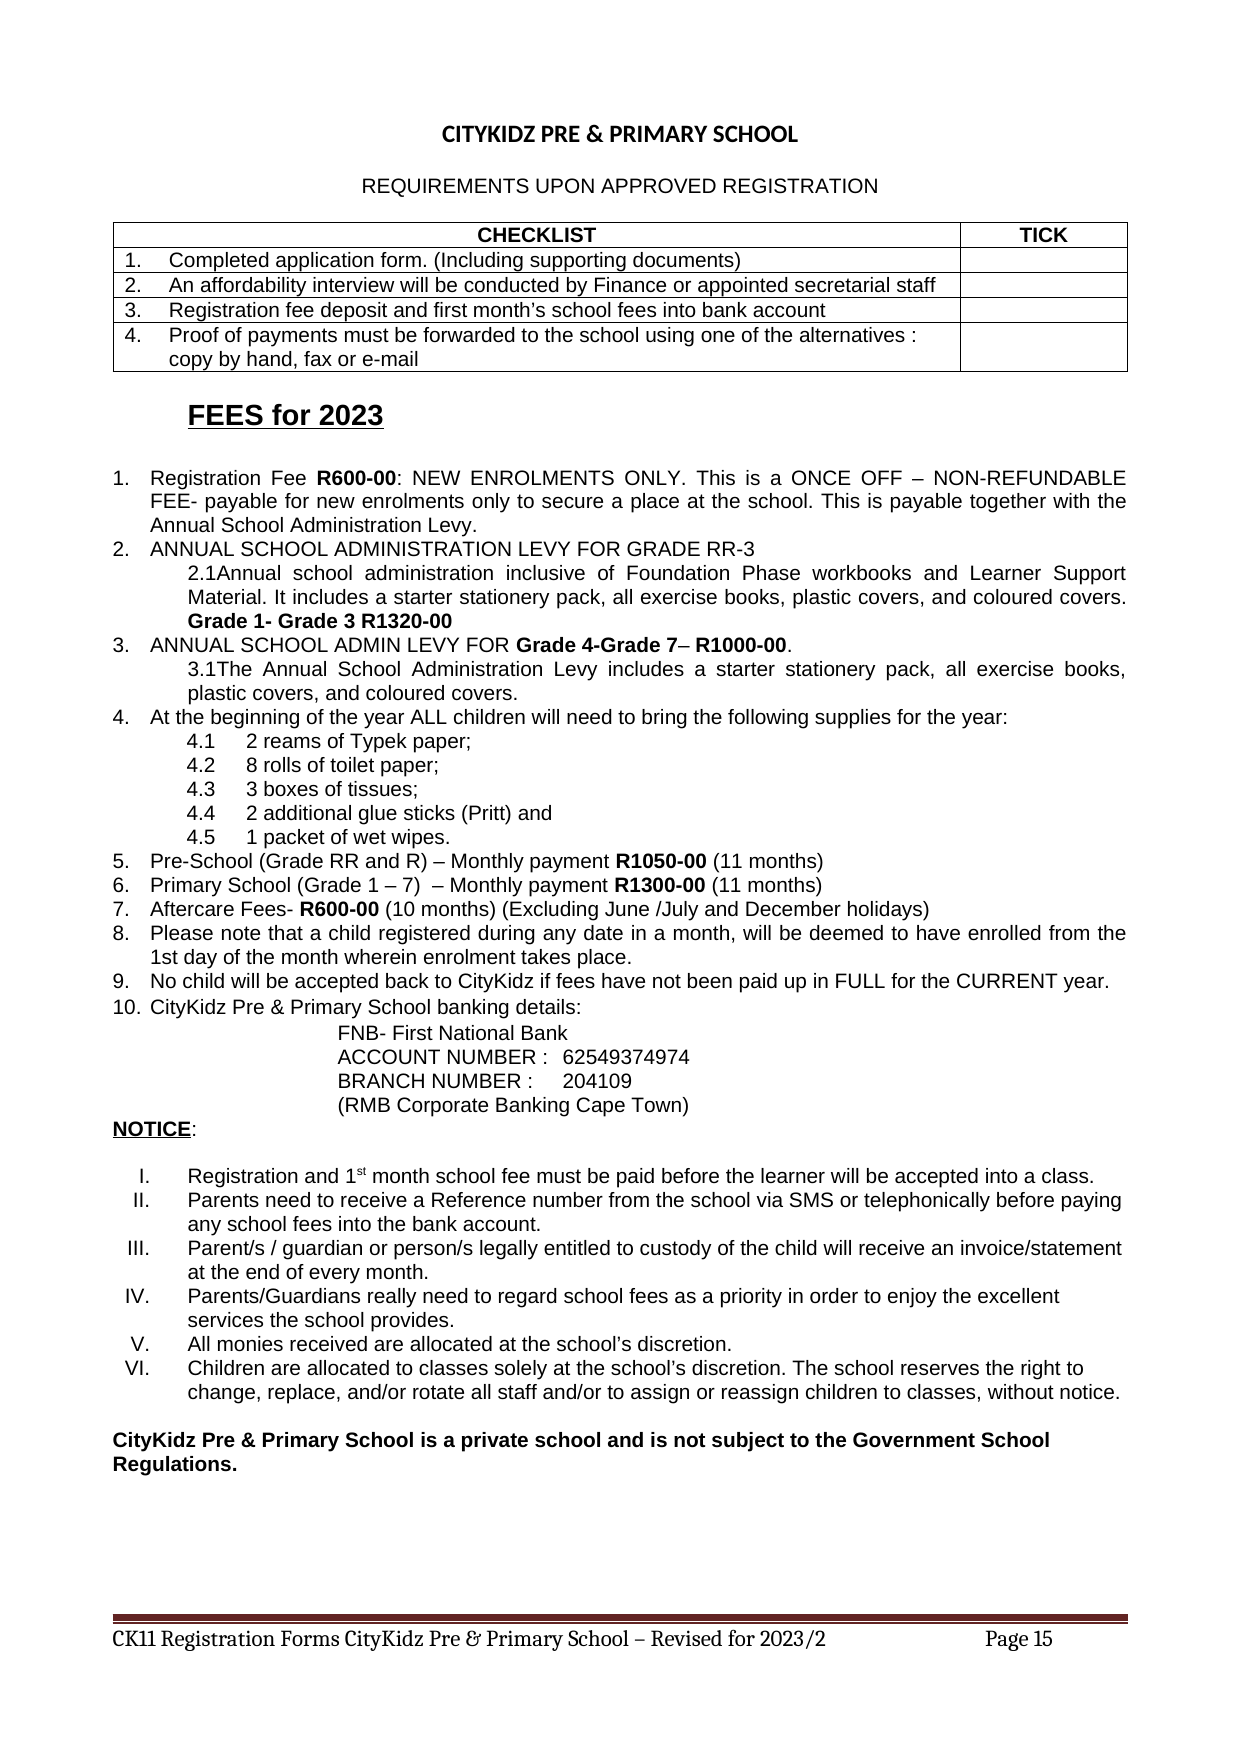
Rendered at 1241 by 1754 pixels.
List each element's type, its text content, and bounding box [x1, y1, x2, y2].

table_cell An affordability interview will be conducted by Finance or appointed secretarial staff [114, 273, 960, 297]
list Parents need to receive a Reference number from the school via SMS or telephonically before paying any school fees into the bank account. [150, 1188, 1128, 1236]
table_header TICK [961, 223, 1127, 247]
list FEES for 2023 [187, 398, 1128, 432]
list Aftercare Fees- R600-00 (10 months) (Excluding June /July and December holidays) [112, 897, 1128, 921]
table_cell [961, 323, 1127, 371]
list CityKidz Pre & Primary School banking details: [112, 992, 1128, 1021]
table_cell Proof of payments must be forwarded to the school using one of the alternatives : copy by hand, fax or e-mail [114, 323, 960, 371]
list 3 boxes of tissues; [186, 777, 1128, 801]
table_cell Registration fee deposit and first month’s school fees into bank account [114, 298, 960, 322]
list Registration and 1st month school fee must be paid before the learner will be accepted into a class. [150, 1164, 1128, 1188]
table_cell [961, 273, 1127, 297]
list At the beginning of the year ALL children will need to bring the following supplies for the year: [112, 705, 1128, 729]
list BRANCH NUMBER : 204109 [150, 1068, 1128, 1092]
list No child will be accepted back to CityKidz if fees have not been paid up in FULL for the CURRENT year. [112, 968, 1128, 992]
list Please note that a child registered during any date in a month, will be deemed to have enrolled from the 1st day of the month wherein enrolment takes place. [112, 921, 1128, 968]
list 1 packet of wet wipes. [186, 825, 1128, 849]
table_header CHECKLIST [114, 223, 960, 247]
list All monies received are allocated at the school’s discretion. [150, 1332, 1128, 1356]
table_cell [961, 298, 1127, 322]
text CITYKIDZ PRE & PRIMARY SCHOOL [112, 118, 1128, 149]
list 2.1Annual school administration inclusive of Foundation Phase workbooks and Learner Support Material. It includes a starter stationery pack, all exercise books, plastic covers, and coloured covers. Grade 1- Grade 3 R1320-00 [187, 561, 1128, 633]
list Primary School (Grade 1 – 7) – Monthly payment R1300-00 (11 months) [112, 873, 1128, 897]
list Parent/s / guardian or person/s legally entitled to custody of the child will receive an invoice/statement at the end of every month. [150, 1236, 1128, 1284]
table_cell Completed application form. (Including supporting documents) [114, 248, 960, 272]
list 2 reams of Typek paper; [186, 729, 1128, 753]
text CityKidz Pre & Primary School is a private school and is not subject to the Government School Regulations. [112, 1428, 1128, 1476]
list ACCOUNT NUMBER : 62549374974 [262, 1044, 1128, 1068]
list 2 additional glue sticks (Pritt) and [186, 801, 1128, 825]
list Parents/Guardians really need to regard school fees as a priority in order to enjoy the excellent services the school provides. [150, 1284, 1128, 1332]
text REQUIREMENTS UPON APPROVED REGISTRATION [112, 174, 1128, 198]
list FNB- First National Bank [300, 1021, 1128, 1044]
list 3.1The Annual School Administration Levy includes a starter stationery pack, all exercise books, plastic covers, and coloured covers. [187, 657, 1128, 705]
list Registration Fee R600-00: NEW ENROLMENTS ONLY. This is a ONCE OFF – NON-REFUNDABLE FEE- payable for new enrolments only to secure a place at the school. This is payable together with the Annual School Administration Levy. [112, 465, 1128, 537]
list Pre-School (Grade RR and R) – Monthly payment R1050-00 (11 months) [112, 849, 1128, 873]
list (RMB Corporate Banking Cape Town) [300, 1092, 1128, 1116]
list ANNUAL SCHOOL ADMIN LEVY FOR Grade 4-Grade 7– R1000-00. [112, 633, 1128, 657]
list Children are allocated to classes solely at the school’s discretion. The school reserves the right to change, replace, and/or rotate all staff and/or to assign or reassign children to classes, without notice. [150, 1356, 1128, 1404]
list 8 rolls of toilet paper; [186, 753, 1128, 777]
text NOTICE: [112, 1116, 1128, 1140]
list ANNUAL SCHOOL ADMINISTRATION LEVY FOR GRADE RR-3 [112, 537, 1128, 561]
table_cell [961, 248, 1127, 272]
